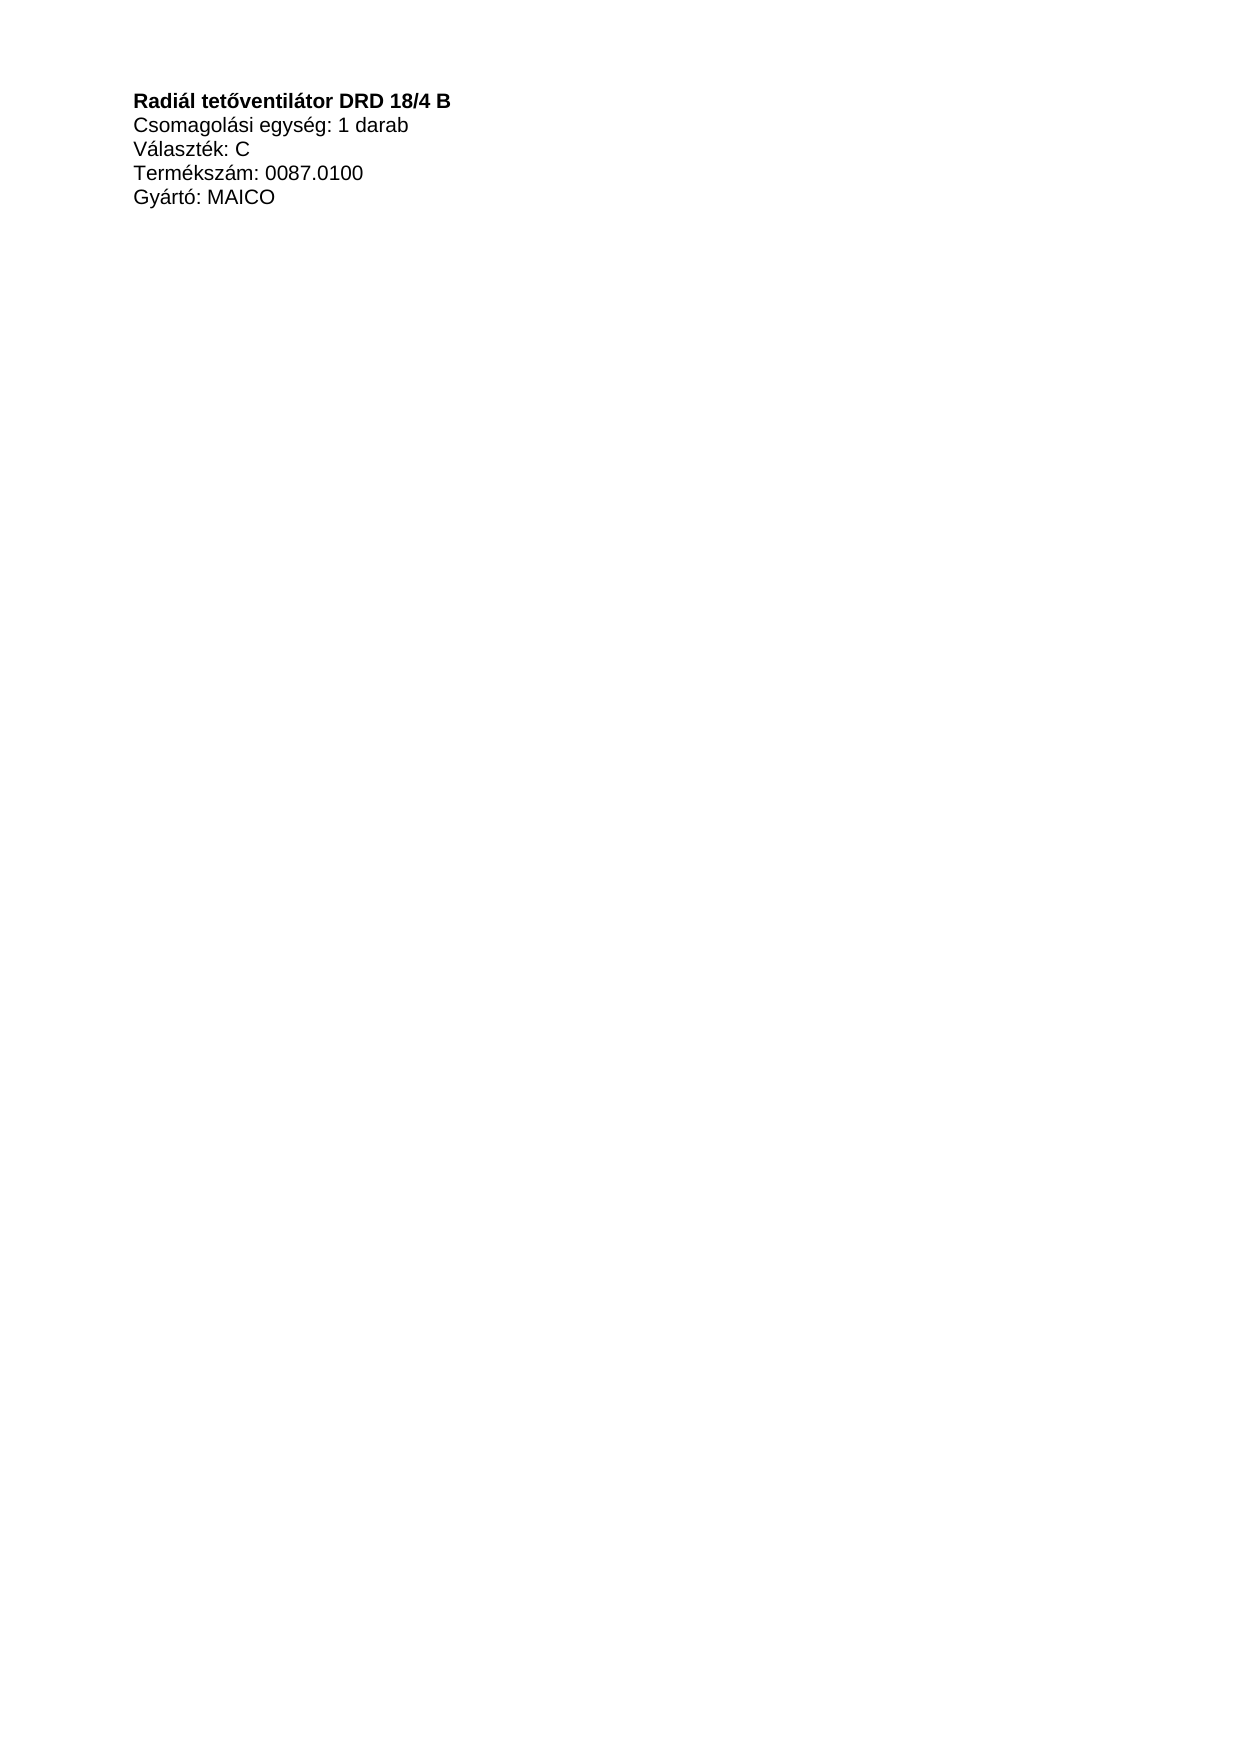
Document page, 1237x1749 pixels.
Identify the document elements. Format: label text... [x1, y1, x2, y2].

text Radiál tetőventilátor DRD 18/4 BCsomagolási egység: 1 darabVálaszték: C Termékszám: 0087.0100Gyártó: MAICO [133, 89, 1148, 208]
